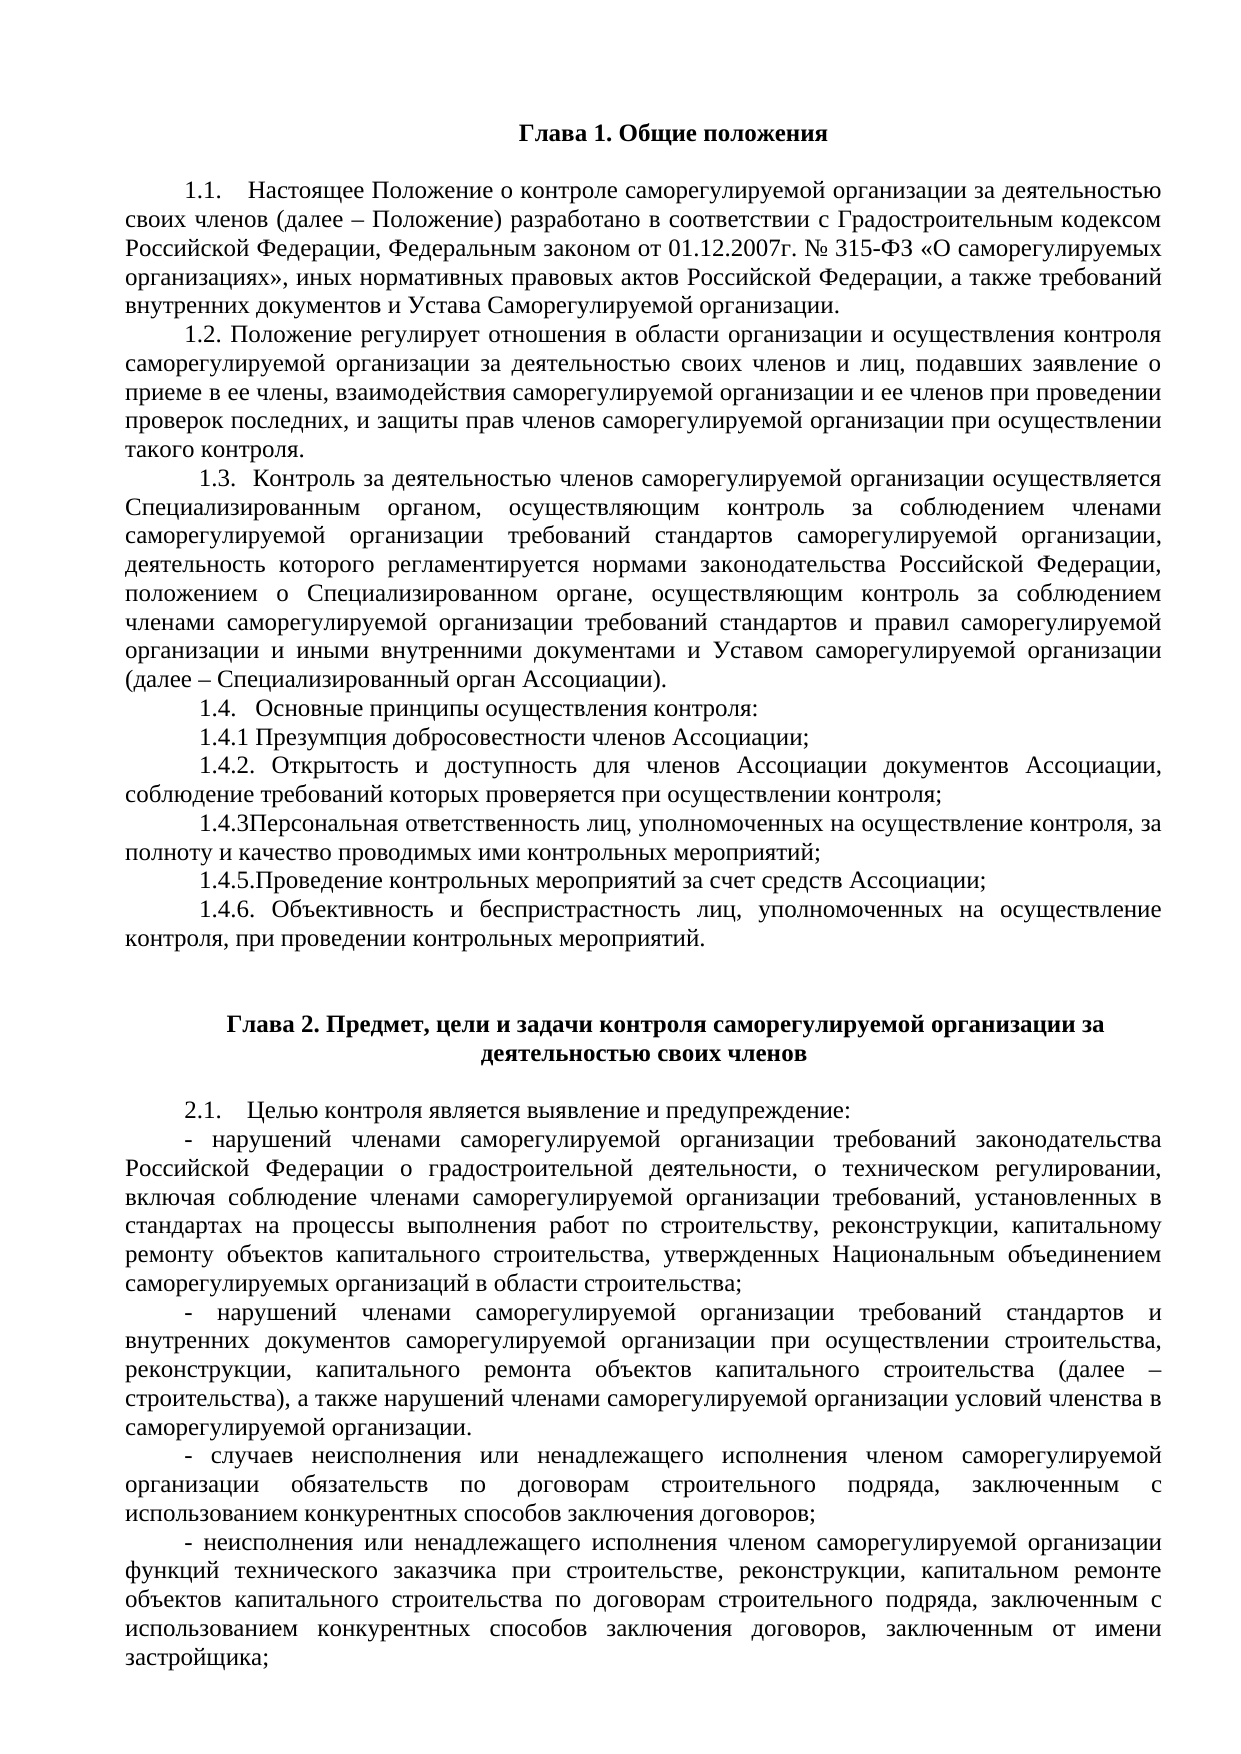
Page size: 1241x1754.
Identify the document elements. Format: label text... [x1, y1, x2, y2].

text 1.1. Настоящее Положение о контроле саморегулируемой организации за деятельностью своих членов (далее – Положение) разработано в соответствии с Градостроительным кодексом Российской Федерации, Федеральным законом от 01.12.2007г. № 315-ФЗ «О саморегулируемых организациях», иных нормативных правовых актов Российской Федерации, а также требований внутренних документов и Устава Саморегулируемой организации. [125, 176, 1163, 319]
text 1.4.1 Презумпция добросовестности членов Ассоциации; [125, 722, 1163, 751]
text Глава 2. Предмет, цели и задачи контроля саморегулируемой организации за деятельностью своих членов [125, 1009, 1163, 1067]
text Глава 1. Общие положения [125, 118, 1163, 147]
text 1.2. Положение регулирует отношения в области организации и осуществления контроля саморегулируемой организации за деятельностью своих членов и лиц, подавших заявление о приеме в ее члены, взаимодействия саморегулируемой организации и ее членов при проведении проверок последних, и защиты прав членов саморегулируемой организации при осуществлении такого контроля. [125, 319, 1163, 463]
text 1.4.2. Открытость и доступность для членов Ассоциации документов Ассоциации, соблюдение требований которых проверяется при осуществлении контроля; [125, 751, 1163, 808]
text 1.4.3Персональная ответственность лиц, уполномоченных на осуществление контроля, за полноту и качество проводимых ими контрольных мероприятий; [125, 808, 1163, 866]
text 1.4.5.Проведение контрольных мероприятий за счет средств Ассоциации; [125, 866, 1163, 894]
text 1.4.6. Объективность и беспристрастность лиц, уполномоченных на осуществление контроля, при проведении контрольных мероприятий. [125, 894, 1163, 952]
text - нарушений членами саморегулируемой организации требований законодательства Российской Федерации о градостроительной деятельности, о техническом регулировании, включая соблюдение членами саморегулируемой организации требований, установленных в стандартах на процессы выполнения работ по строительству, реконструкции, капитальному ремонту объектов капитального строительства, утвержденных Национальным объединением саморегулируемых организаций в области строительства; [125, 1124, 1163, 1297]
text 1.3. Контроль за деятельностью членов саморегулируемой организации осуществляется Специализированным органом, осуществляющим контроль за соблюдением членами саморегулируемой организации требований стандартов саморегулируемой организации, деятельность которого регламентируется нормами законодательства Российской Федерации, положением о Специализированном органе, осуществляющим контроль за соблюдением членами саморегулируемой организации требований стандартов и правил саморегулируемой организации и иными внутренними документами и Уставом саморегулируемой организации (далее – Специализированный орган Ассоциации). [125, 463, 1163, 693]
text 1.4. Основные принципы осуществления контроля: [125, 693, 1163, 722]
text - нарушений членами саморегулируемой организации требований стандартов и внутренних документов саморегулируемой организации при осуществлении строительства, реконструкции, капитального ремонта объектов капитального строительства (далее – строительства), а также нарушений членами саморегулируемой организации условий членства в саморегулируемой организации. [125, 1297, 1163, 1441]
text 2.1. Целью контроля является выявление и предупреждение: [125, 1096, 1163, 1124]
text - неисполнения или ненадлежащего исполнения членом саморегулируемой организации функций технического заказчика при строительстве, реконструкции, капитальном ремонте объектов капитального строительства по договорам строительного подряда, заключенным с использованием конкурентных способов заключения договоров, заключенным от имени застройщика; [125, 1527, 1163, 1671]
text - случаев неисполнения или ненадлежащего исполнения членом саморегулируемой организации обязательств по договорам строительного подряда, заключенным с использованием конкурентных способов заключения договоров; [125, 1441, 1163, 1527]
